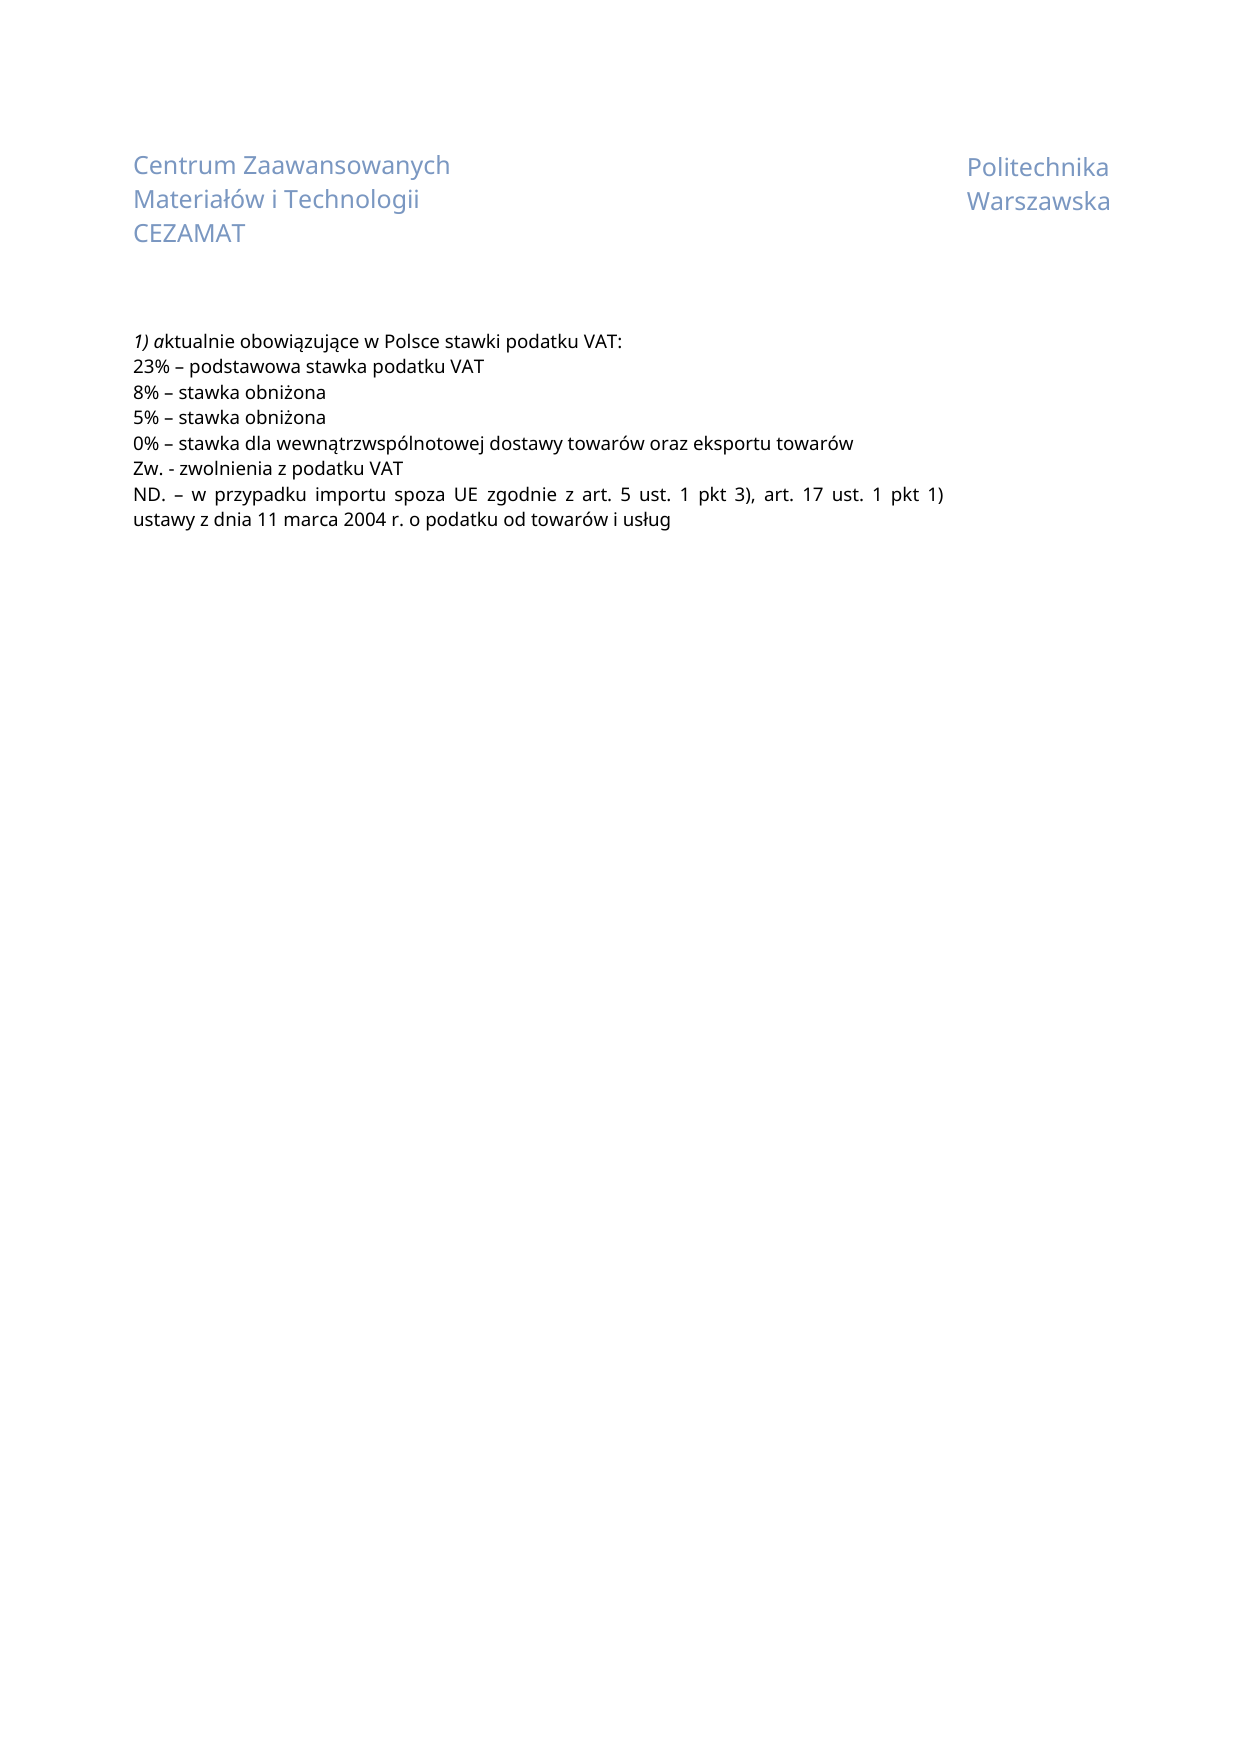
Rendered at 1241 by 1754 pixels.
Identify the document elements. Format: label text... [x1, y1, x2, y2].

text Zw. - zwolnienia z podatku VAT [133, 456, 945, 481]
text 5% – stawka obniżona [133, 405, 945, 430]
text 0% – stawka dla wewnątrzwspólnotowej dostawy towarów oraz eksportu towarów [133, 430, 945, 456]
text ND. – w przypadku importu spoza UE zgodnie z art. 5 ust. 1 pkt 3), art. 17 ust. 1 pkt 1) ustawy z dnia 11 marca 2004 r. o podatku od towarów i usług [133, 481, 945, 532]
text 1) aktualnie obowiązujące w Polsce stawki podatku VAT: [133, 328, 945, 354]
text 8% – stawka obniżona [133, 379, 945, 405]
text 23% – podstawowa stawka podatku VAT [133, 354, 945, 379]
